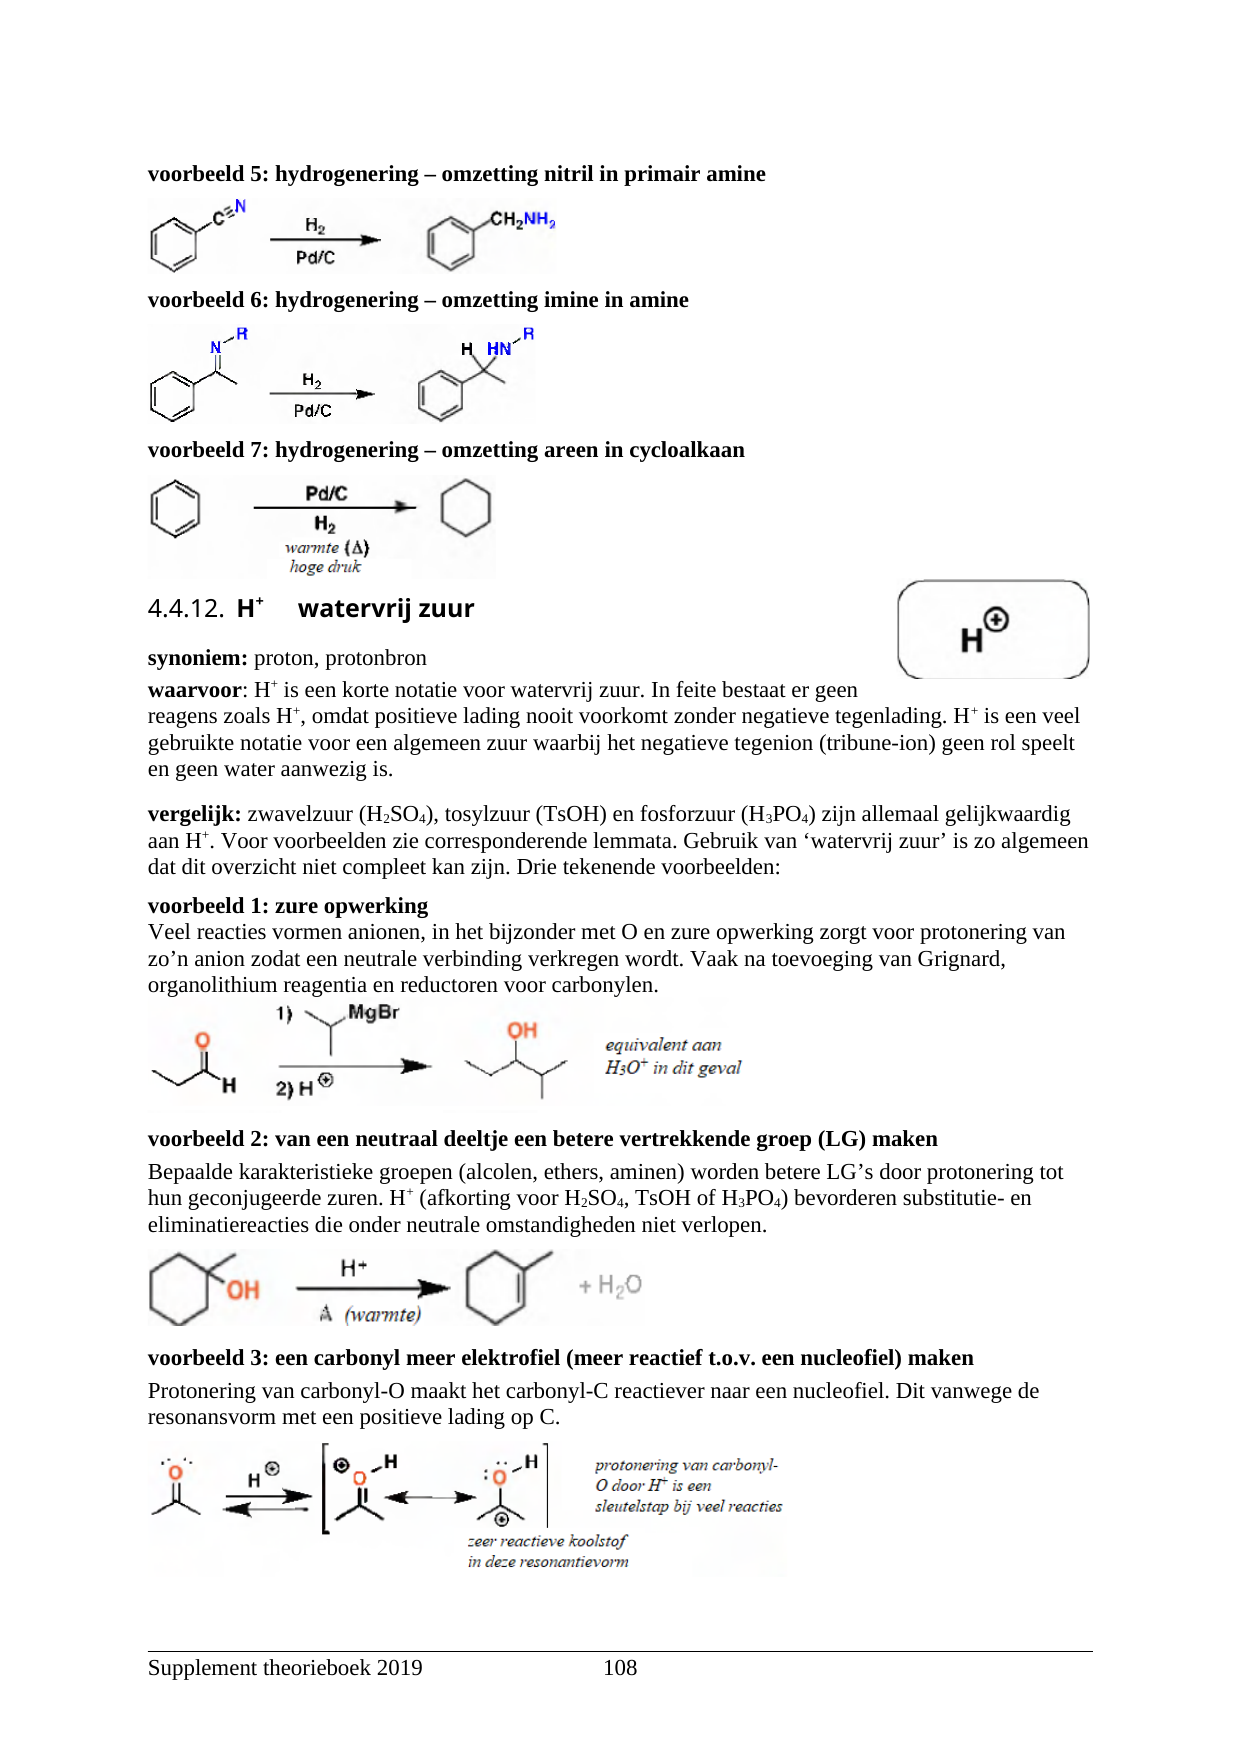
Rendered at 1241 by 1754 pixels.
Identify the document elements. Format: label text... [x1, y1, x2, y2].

text voorbeeld 1: zure opwerking [148, 892, 1093, 918]
text Bepaalde karakteristieke groepen (alcolen, ethers, aminen) worden betere LG’s door protonering tot hun geconjugeerde zuren. H+ (afkorting voor H2SO4, TsOH of H3PO4) bevorderen substitutie- en eliminatiereacties die onder neutrale omstandigheden niet verlopen. [148, 1158, 1093, 1237]
text Protonering van carbonyl-O maakt het carbonyl-C reactiever naar een nucleofiel. Dit vanwege de resonansvorm met een positieve lading op C. [148, 1377, 1093, 1429]
text Veel reacties vormen anionen, in het bijzonder met O en zure opwerking zorgt voor protonering van zo’n anion zodat een neutrale verbinding verkregen wordt. Vaak na toevoeging van Grignard, organolithium reagentia en reductoren voor carbonylen. [148, 918, 1093, 997]
text voorbeeld 7: hydrogenering – omzetting areen in cycloalkaan [148, 436, 1093, 462]
text voorbeeld 5: hydrogenering – omzetting nitril in primair amine [148, 160, 1093, 186]
picture [147, 475, 499, 579]
text waarvoor: H+ is een korte notatie voor watervrij zuur. In feite bestaat er geen reagens zoals H+, omdat positieve lading nooit voorkomt zonder negatieve tegenlading. H+ is een veel gebruikte notatie voor een algemeen zuur waarbij het negatieve tegenion (tribune-ion) geen rol speelt en geen water aanwezig is. [148, 676, 1093, 782]
text vergelijk: zwavelzuur (H2SO4), tosylzuur (TsOH) en fosforzuur (H3PO4) zijn allemaal gelijkwaardig aan H+. Voor voorbeelden zie corresponderende lemmata. Gebruik van ‘watervrij zuur’ is zo algemeen dat dit overzicht niet compleet kan zijn. Drie tekenende voorbeelden: [148, 800, 1093, 879]
picture [147, 198, 557, 274]
picture [895, 578, 1089, 679]
text voorbeeld 2: van een neutraal deeltje een betere vertrekkende groep (LG) maken [148, 1126, 1093, 1152]
text voorbeeld 6: hydrogenering – omzetting imine in amine [148, 286, 1093, 312]
picture [147, 324, 536, 424]
picture [147, 1249, 652, 1326]
subtitle H+ watervrij zuur [148, 591, 895, 625]
text synoniem: proton, protonbron [148, 643, 895, 670]
picture [147, 997, 752, 1113]
picture [147, 1441, 788, 1579]
text voorbeeld 3: een carbonyl meer elektrofiel (meer reactief t.o.v. een nucleofiel) maken [148, 1344, 1093, 1370]
